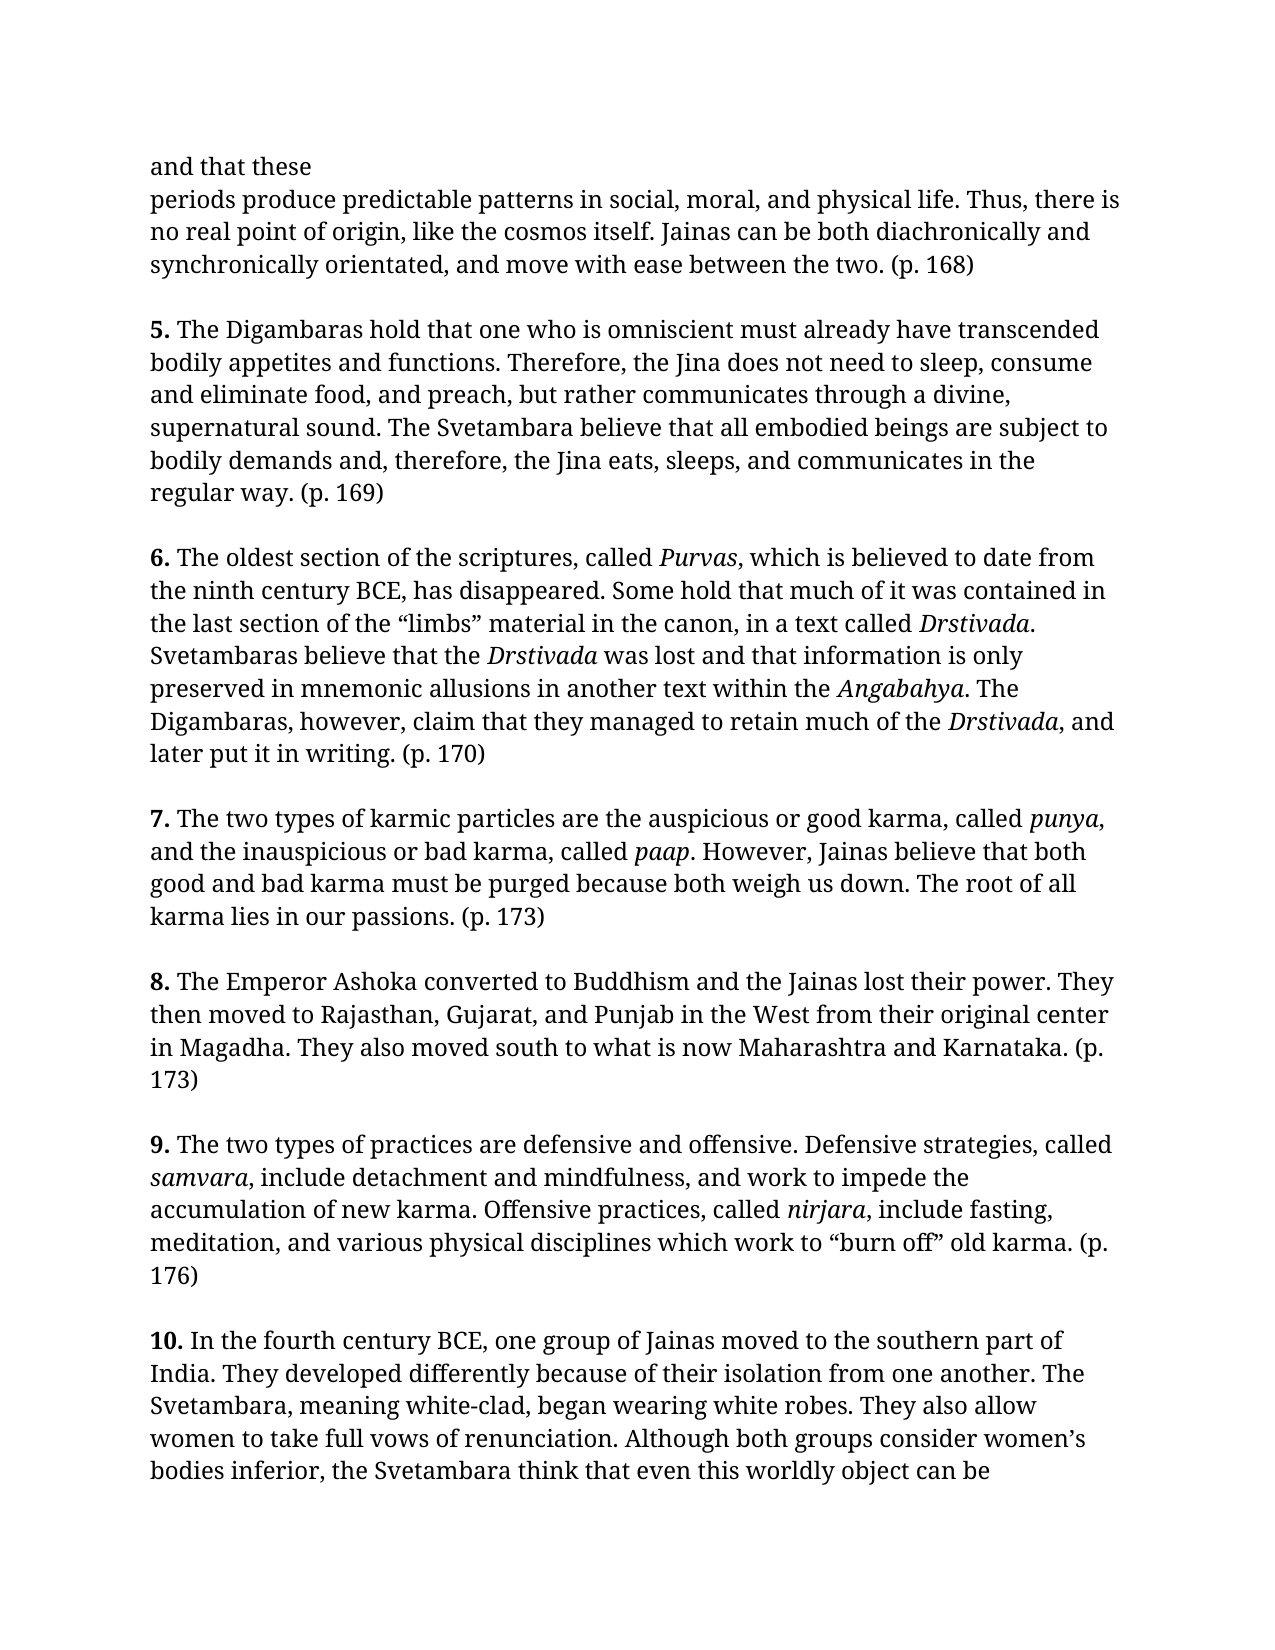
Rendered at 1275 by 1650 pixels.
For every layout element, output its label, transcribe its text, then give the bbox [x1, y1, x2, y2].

text periods produce predictable patterns in social, moral, and physical life. Thus, there is no real point of origin, like the cosmos itself. Jainas can be both diachronically and synchronically orientated, and move with ease between the two. (p. 168) [150, 183, 1125, 280]
text 5. The Digambaras hold that one who is omniscient must already have transcended bodily appetites and functions. Therefore, the Jina does not need to sleep, consume and eliminate food, and preach, but rather communicates through a divine, supernatural sound. The Svetambara believe that all embodied beings are subject to bodily demands and, therefore, the Jina eats, sleeps, and communicates in the regular way. (p. 169) [150, 313, 1125, 509]
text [150, 1324, 1125, 1487]
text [150, 150, 1125, 183]
text 8. The Emperor Ashoka converted to Buddhism and the Jainas lost their power. They then moved to Rajasthan, Gujarat, and Punjab in the West from their original center in Magadha. They also moved south to what is now Maharashtra and Karnataka. (p. 173) [150, 965, 1125, 1096]
text 9. The two types of practices are defensive and offensive. Defensive strategies, called samvara, include detachment and mindfulness, and work to impede the accumulation of new karma. Offensive practices, called nirjara, include fasting, meditation, and various physical disciplines which work to “burn off” old karma. (p. 176) [150, 1128, 1125, 1291]
text 6. The oldest section of the scriptures, called Purvas, which is believed to date from the ninth century BCE, has disappeared. Some hold that much of it was contained in the last section of the “limbs” material in the canon, in a text called Drstivada. Svetambaras believe that the Drstivada was lost and that information is only preserved in mnemonic allusions in another text within the Angabahya. The Digambaras, however, claim that they managed to retain much of the Drstivada, and later put it in writing. (p. 170) [150, 541, 1125, 769]
text 7. The two types of karmic particles are the auspicious or good karma, called punya, and the inauspicious or bad karma, called paap. However, Jainas believe that both good and bad karma must be purged because both weigh us down. The root of all karma lies in our passions. (p. 173) [150, 802, 1125, 932]
